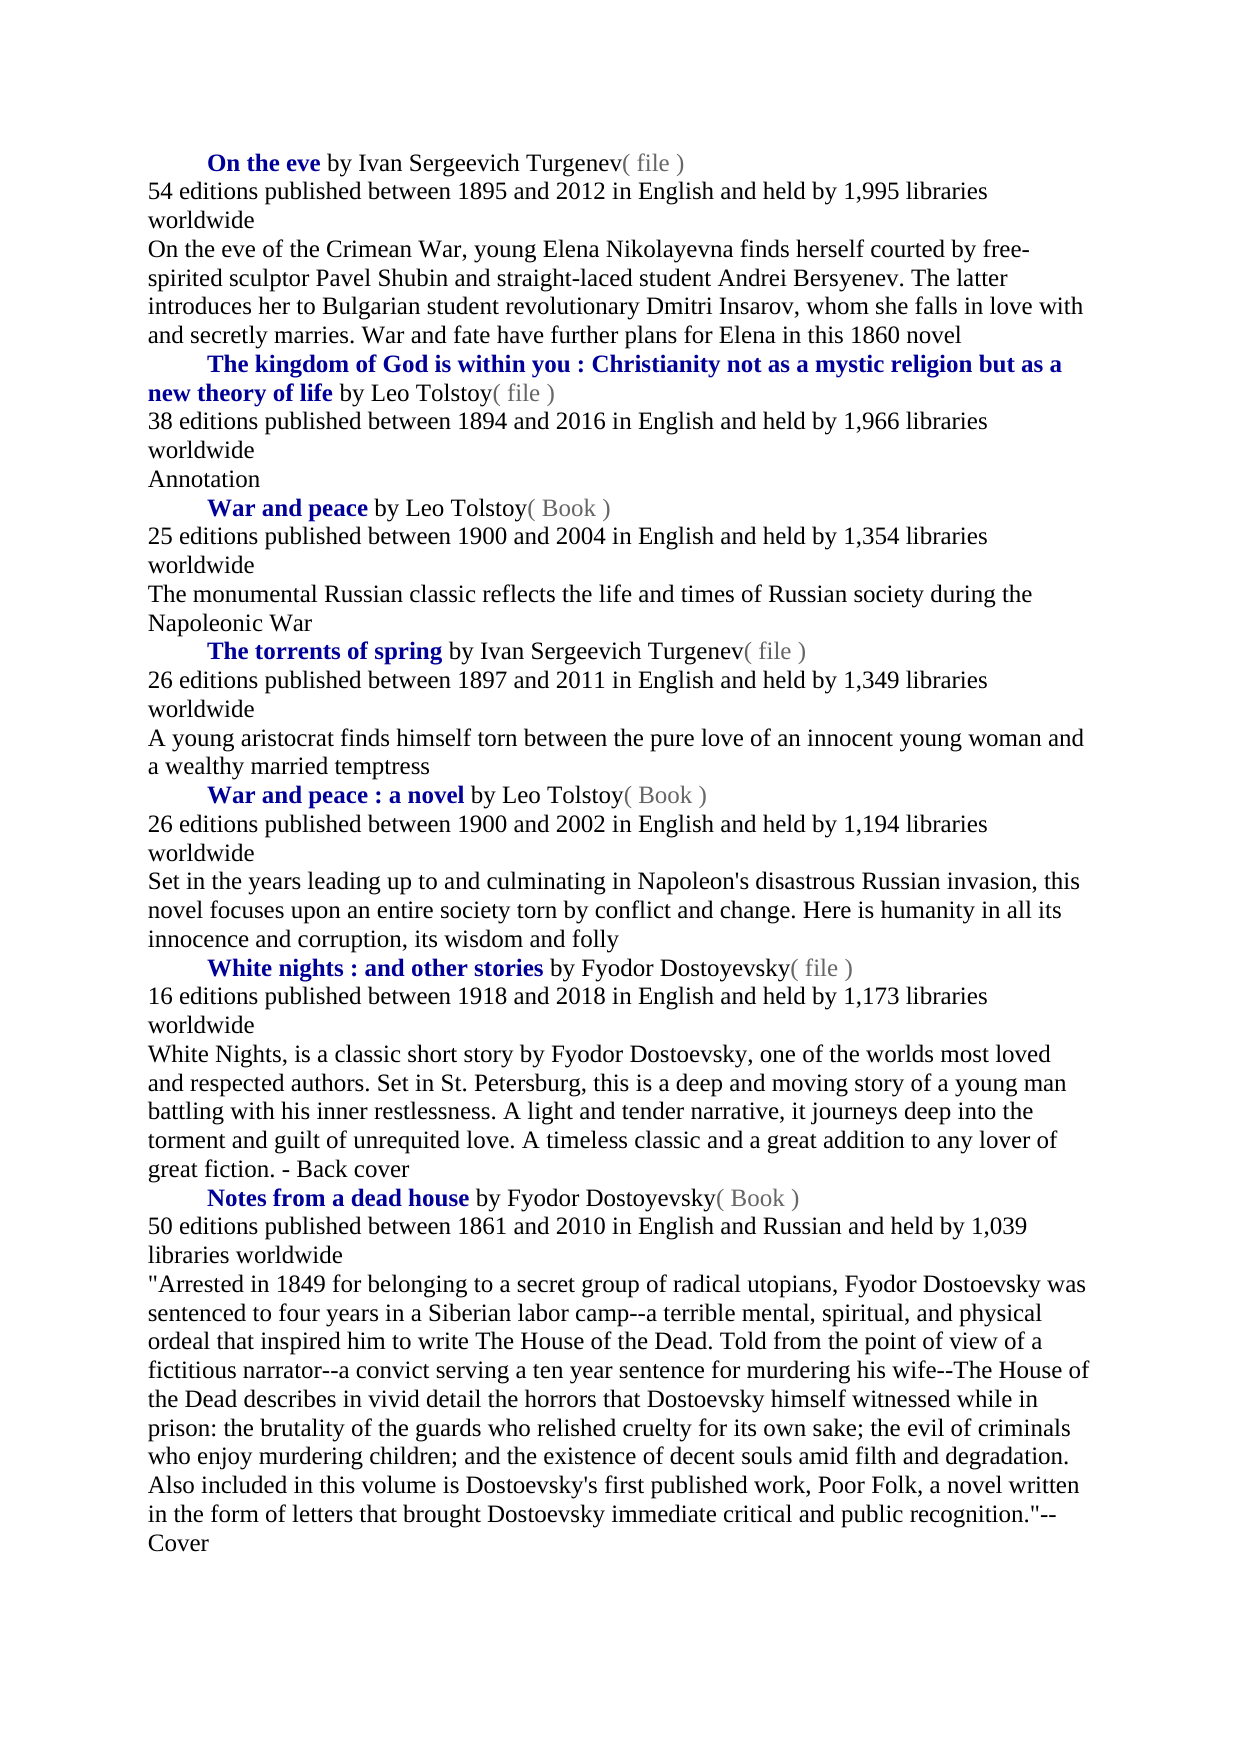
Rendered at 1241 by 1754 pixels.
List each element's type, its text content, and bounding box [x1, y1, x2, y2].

text The kingdom of God is within you : Christianity not as a mystic religion but as a new theory of life by Leo Tolstoy( file ) 38 editions published between 1894 and 2016 in English and held by 1,966 libraries worldwide Annotation [148, 349, 1092, 493]
text War and peace : a novel by Leo Tolstoy( Book ) 26 editions published between 1900 and 2002 in English and held by 1,194 libraries worldwide Set in the years leading up to and culminating in Napoleon's disastrous Russian invasion, this novel focuses upon an entire society torn by conflict and change. Here is humanity in all its innocence and corruption, its wisdom and folly [148, 780, 1092, 953]
text War and peace by Leo Tolstoy( Book ) 25 editions published between 1900 and 2004 in English and held by 1,354 libraries worldwide The monumental Russian classic reflects the life and times of Russian society during the Napoleonic War [148, 493, 1092, 636]
text The torrents of spring by Ivan Sergeevich Turgenev( file ) 26 editions published between 1897 and 2011 in English and held by 1,349 libraries worldwide A young aristocrat finds himself torn between the pure love of an innocent young woman and a wealthy married temptress [148, 636, 1092, 780]
text On the eve by Ivan Sergeevich Turgenev( file ) 54 editions published between 1895 and 2012 in English and held by 1,995 libraries worldwide On the eve of the Crimean War, young Elena Nikolayevna finds herself courted by free-spirited sculptor Pavel Shubin and straight-laced student Andrei Bersyenev. The latter introduces her to Bulgarian student revolutionary Dmitri Insarov, whom she falls in love with and secretly marries. War and fate have further plans for Elena in this 1860 novel [148, 148, 1092, 349]
text White nights : and other stories by Fyodor Dostoyevsky( file ) 16 editions published between 1918 and 2018 in English and held by 1,173 libraries worldwide White Nights, is a classic short story by Fyodor Dostoevsky, one of the worlds most loved and respected authors. Set in St. Petersburg, this is a deep and moving story of a young man battling with his inner restlessness. A light and tender narrative, it journeys deep into the torment and guilt of unrequited love. A timeless classic and a great addition to any lover of great fiction. - Back cover [148, 953, 1092, 1183]
text Notes from a dead house by Fyodor Dostoyevsky( Book ) 50 editions published between 1861 and 2010 in English and Russian and held by 1,039 libraries worldwide "Arrested in 1849 for belonging to a secret group of radical utopians, Fyodor Dostoevsky was sentenced to four years in a Siberian labor camp--a terrible mental, spiritual, and physical ordeal that inspired him to write The House of the Dead. Told from the point of view of a fictitious narrator--a convict serving a ten year sentence for murdering his wife--The House of the Dead describes in vivid detail the horrors that Dostoevsky himself witnessed while in prison: the brutality of the guards who relished cruelty for its own sake; the evil of criminals who enjoy murdering children; and the existence of decent souls amid filth and degradation. Also included in this volume is Dostoevsky's first published work, Poor Folk, a novel written in the form of letters that brought Dostoevsky immediate critical and public recognition."--Cover [148, 1183, 1092, 1556]
